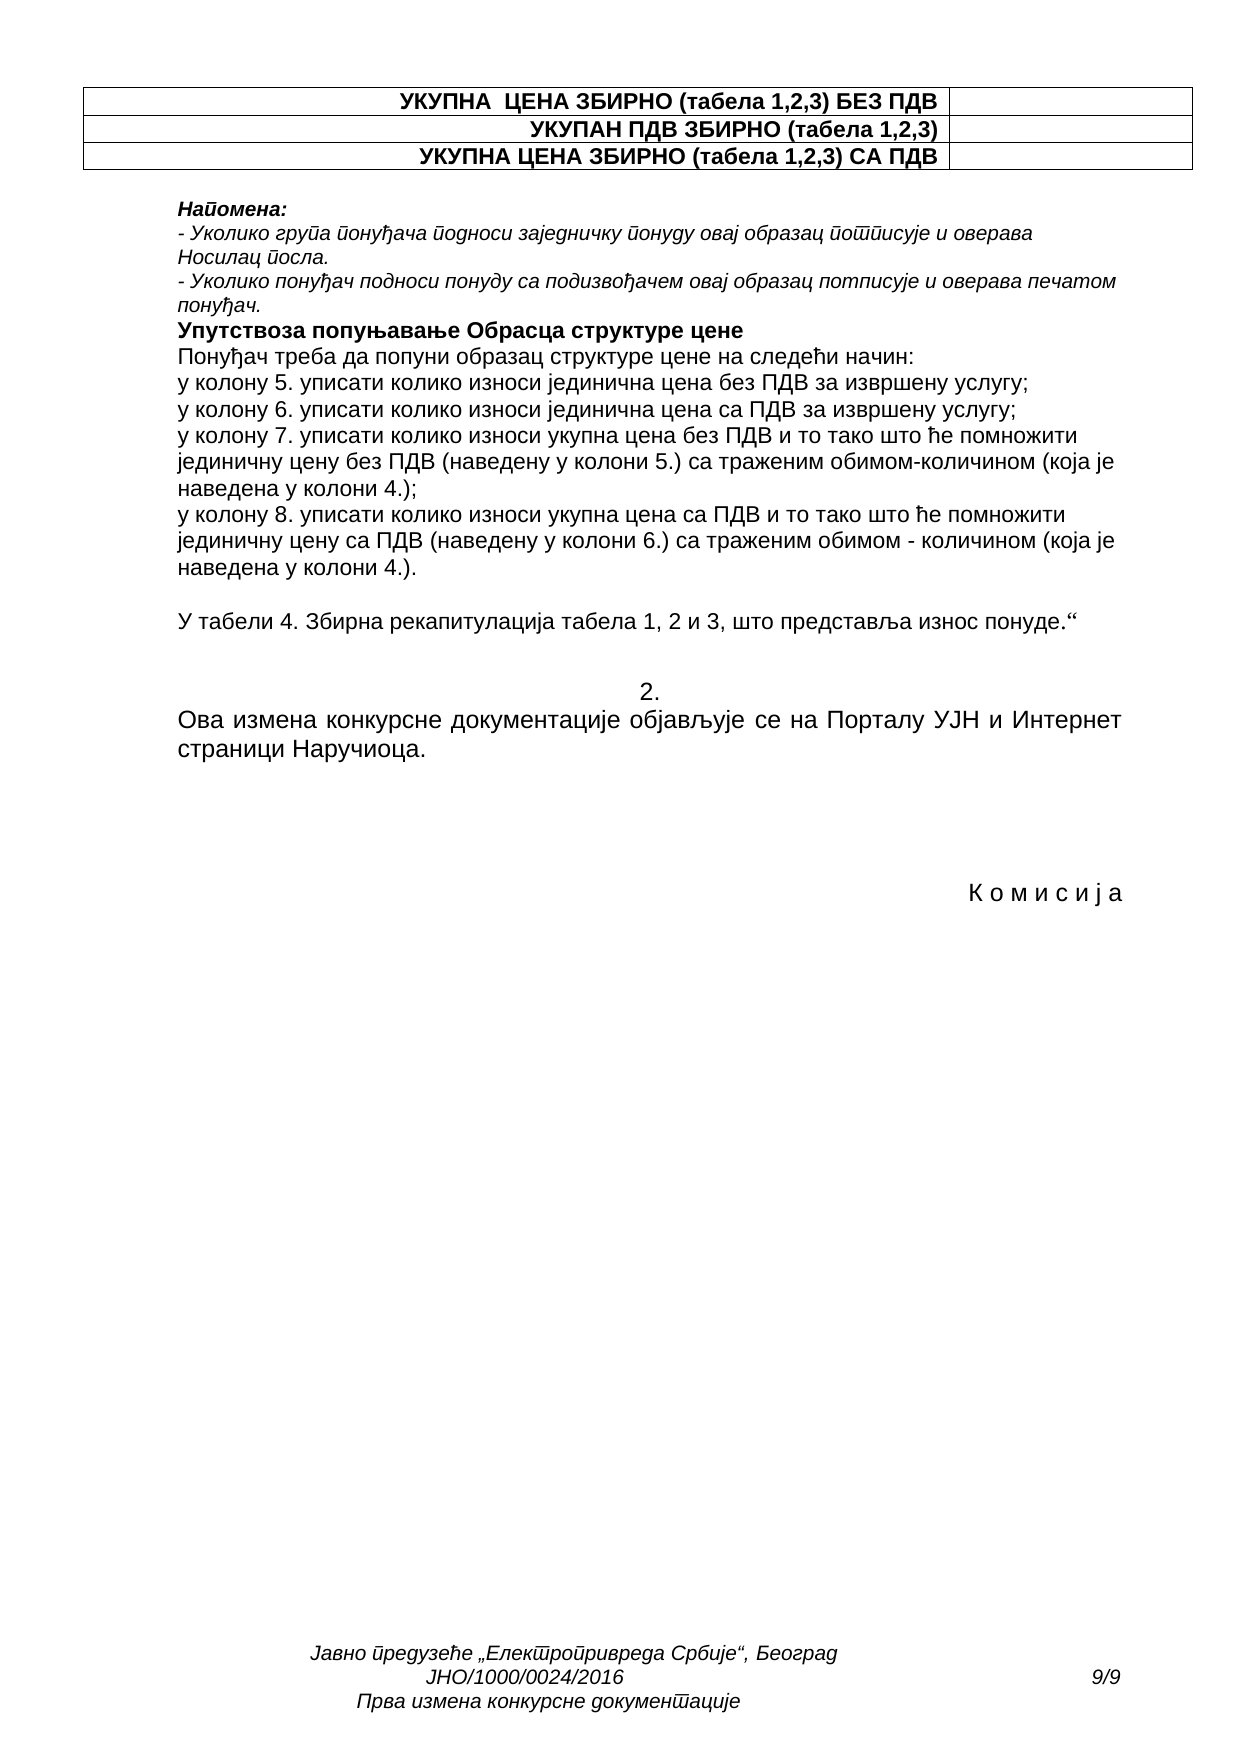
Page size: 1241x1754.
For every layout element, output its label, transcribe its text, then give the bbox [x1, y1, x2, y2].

table_cell [1071, 116, 1192, 142]
text у колону 7. уписати колико износи укупна цена без ПДВ и то тако што ће помножити јединичну цену без ПДВ (наведену у колони 5.) са траженим обимом-количином (која је наведена у колони 4.); [177, 422, 1122, 501]
table_cell [950, 116, 1071, 142]
table_header [1071, 88, 1192, 114]
text - Уколико група понуђача подноси заједничку понуду овај образац потписује и оверава Носилац посла. [177, 221, 1122, 269]
text 2. [177, 676, 1122, 705]
text у колону 8. уписати колико износи укупна цена са ПДВ и то тако што ће помножити јединичну цену са ПДВ (наведену у колони 6.) са траженим обимом - количином (која је наведена у колони 4.). [177, 501, 1122, 580]
table_cell УКУПНА ЦЕНА ЗБИРНО (табела 1,2,3) СА ПДВ [84, 143, 949, 169]
table_cell [950, 143, 1071, 169]
text Ова измена конкурсне документације објављује се на Порталу УЈН и Интернет страници Наручиоца. [177, 705, 1122, 763]
text у колону 6. уписати колико износи јединична цена са ПДВ за извршену услугу; [177, 396, 1122, 422]
text Напомена: [177, 197, 1122, 221]
table_header УКУПНА ЦЕНА ЗБИРНО (табела 1,2,3) БЕЗ ПДВ [84, 88, 949, 114]
table_cell УКУПАН ПДВ ЗБИРНО (табела 1,2,3) [84, 116, 949, 142]
table_cell [1071, 143, 1192, 169]
text Упутствоза попуњавање Обрасца структуре цене [177, 317, 1122, 343]
table_header [950, 88, 1071, 114]
text К о м и с и ј а [177, 878, 1122, 906]
text У табели 4. Збирна рекапитулација табела 1, 2 и 3, што представља износ понуде.“ [177, 606, 1122, 635]
text у колону 5. уписати колико износи јединична цена без ПДВ за извршену услугу; [177, 369, 1122, 396]
text Понуђач треба да попуни образац структуре цене на следећи начин: [177, 343, 1122, 369]
text - Уколико понуђач подноси понуду са подизвођачем овај образац потписује и оверава печатом понуђач. [177, 269, 1122, 317]
